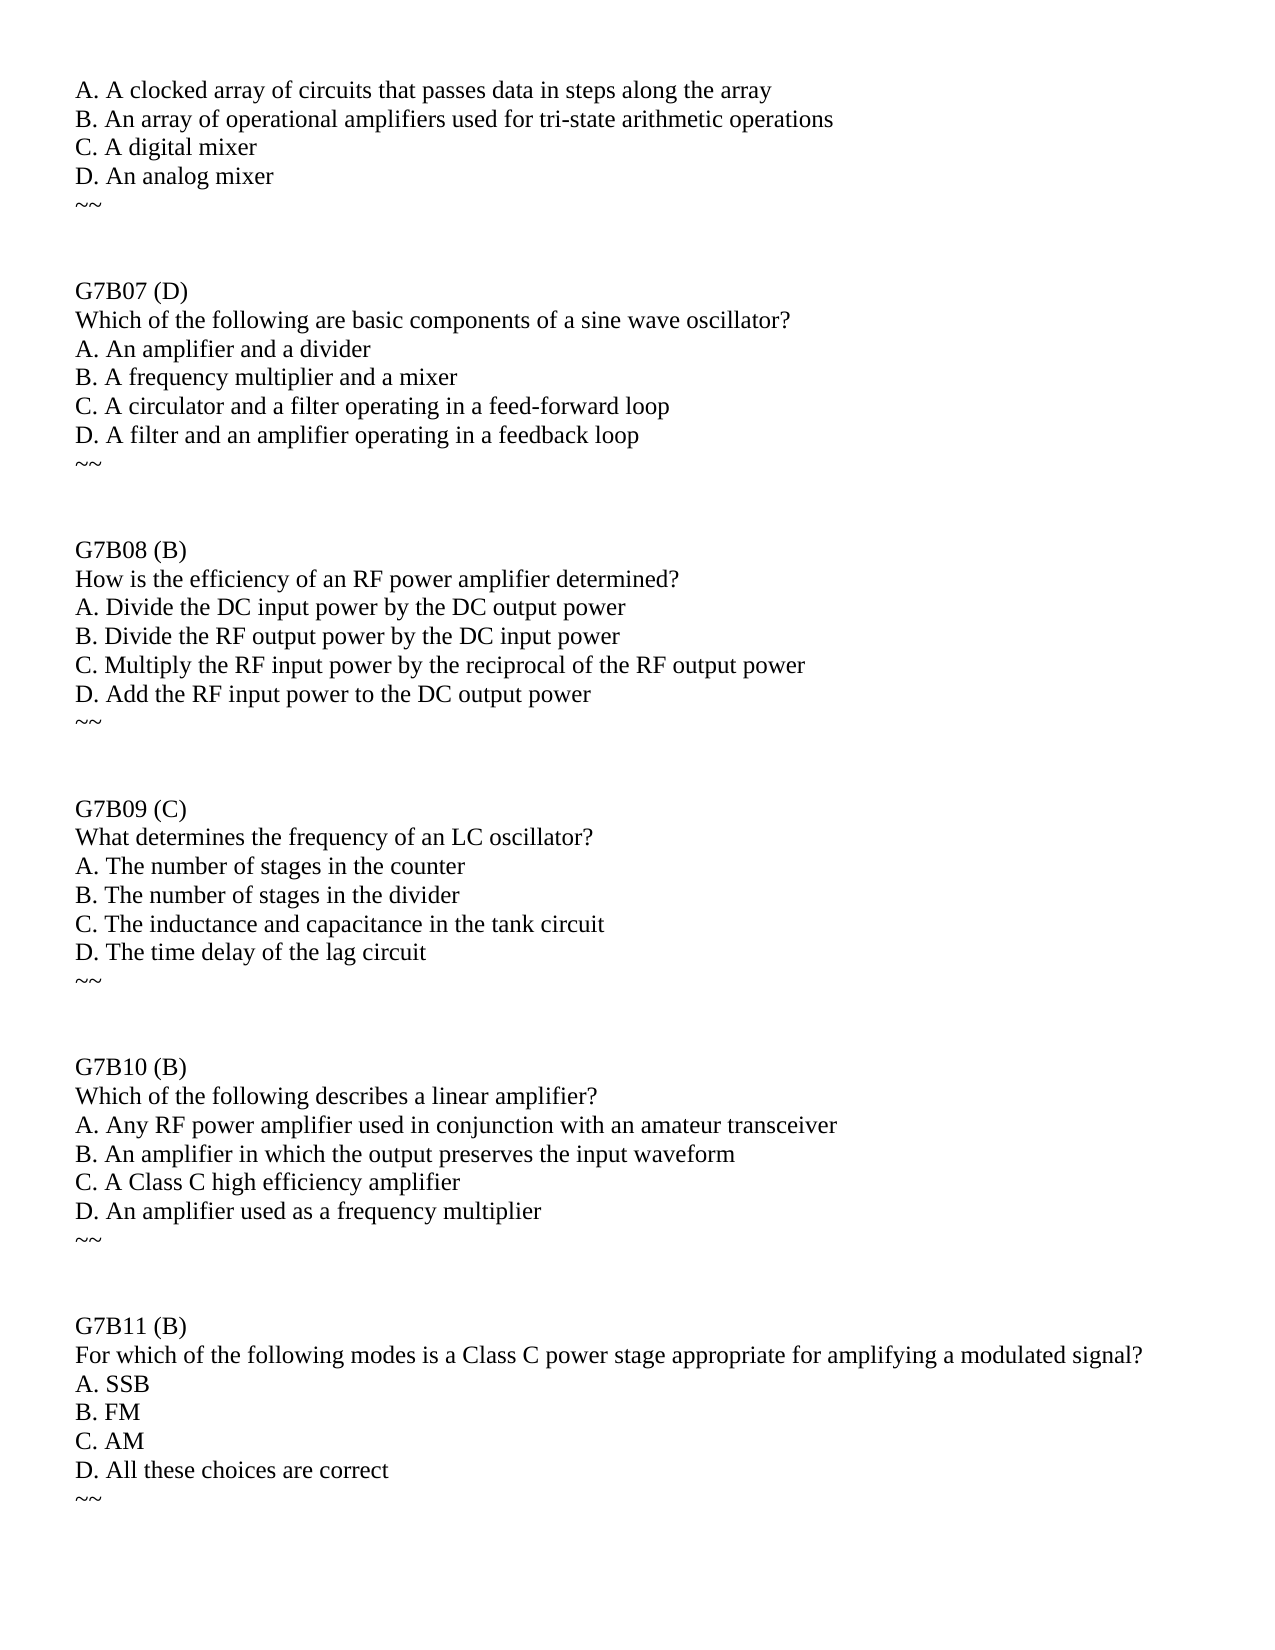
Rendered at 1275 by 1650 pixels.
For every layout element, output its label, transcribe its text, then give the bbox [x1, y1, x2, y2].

text ~~ [75, 707, 1200, 736]
text C. A circulator and a filter operating in a feed-forward loop [75, 391, 1200, 420]
text B. An array of operational amplifiers used for tri-state arithmetic operations [75, 104, 1200, 132]
text What determines the frequency of an LC oscillator? [75, 822, 1200, 851]
text A. A clocked array of circuits that passes data in steps along the array [75, 75, 1200, 104]
text D. An analog mixer [75, 161, 1200, 190]
text How is the efficiency of an RF power amplifier determined? [75, 564, 1200, 592]
text G7B09 (C) [75, 794, 1200, 822]
text Which of the following are basic components of a sine wave oscillator? [75, 305, 1200, 334]
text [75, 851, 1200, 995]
text B. Divide the RF output power by the DC input power [75, 621, 1200, 650]
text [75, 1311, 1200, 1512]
text G7B08 (B) [75, 535, 1200, 564]
text D. A filter and an amplifier operating in a feedback loop [75, 420, 1200, 449]
text A. Divide the DC input power by the DC output power [75, 592, 1200, 621]
text C. Multiply the RF input power by the reciprocal of the RF output power [75, 650, 1200, 679]
text C. A digital mixer [75, 132, 1200, 161]
text ~~ [75, 449, 1200, 477]
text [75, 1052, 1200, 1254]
text ~~ [75, 190, 1200, 219]
text A. An amplifier and a divider [75, 334, 1200, 362]
text D. Add the RF input power to the DC output power [75, 679, 1200, 707]
text B. A frequency multiplier and a mixer [75, 362, 1200, 391]
text G7B07 (D) [75, 276, 1200, 305]
